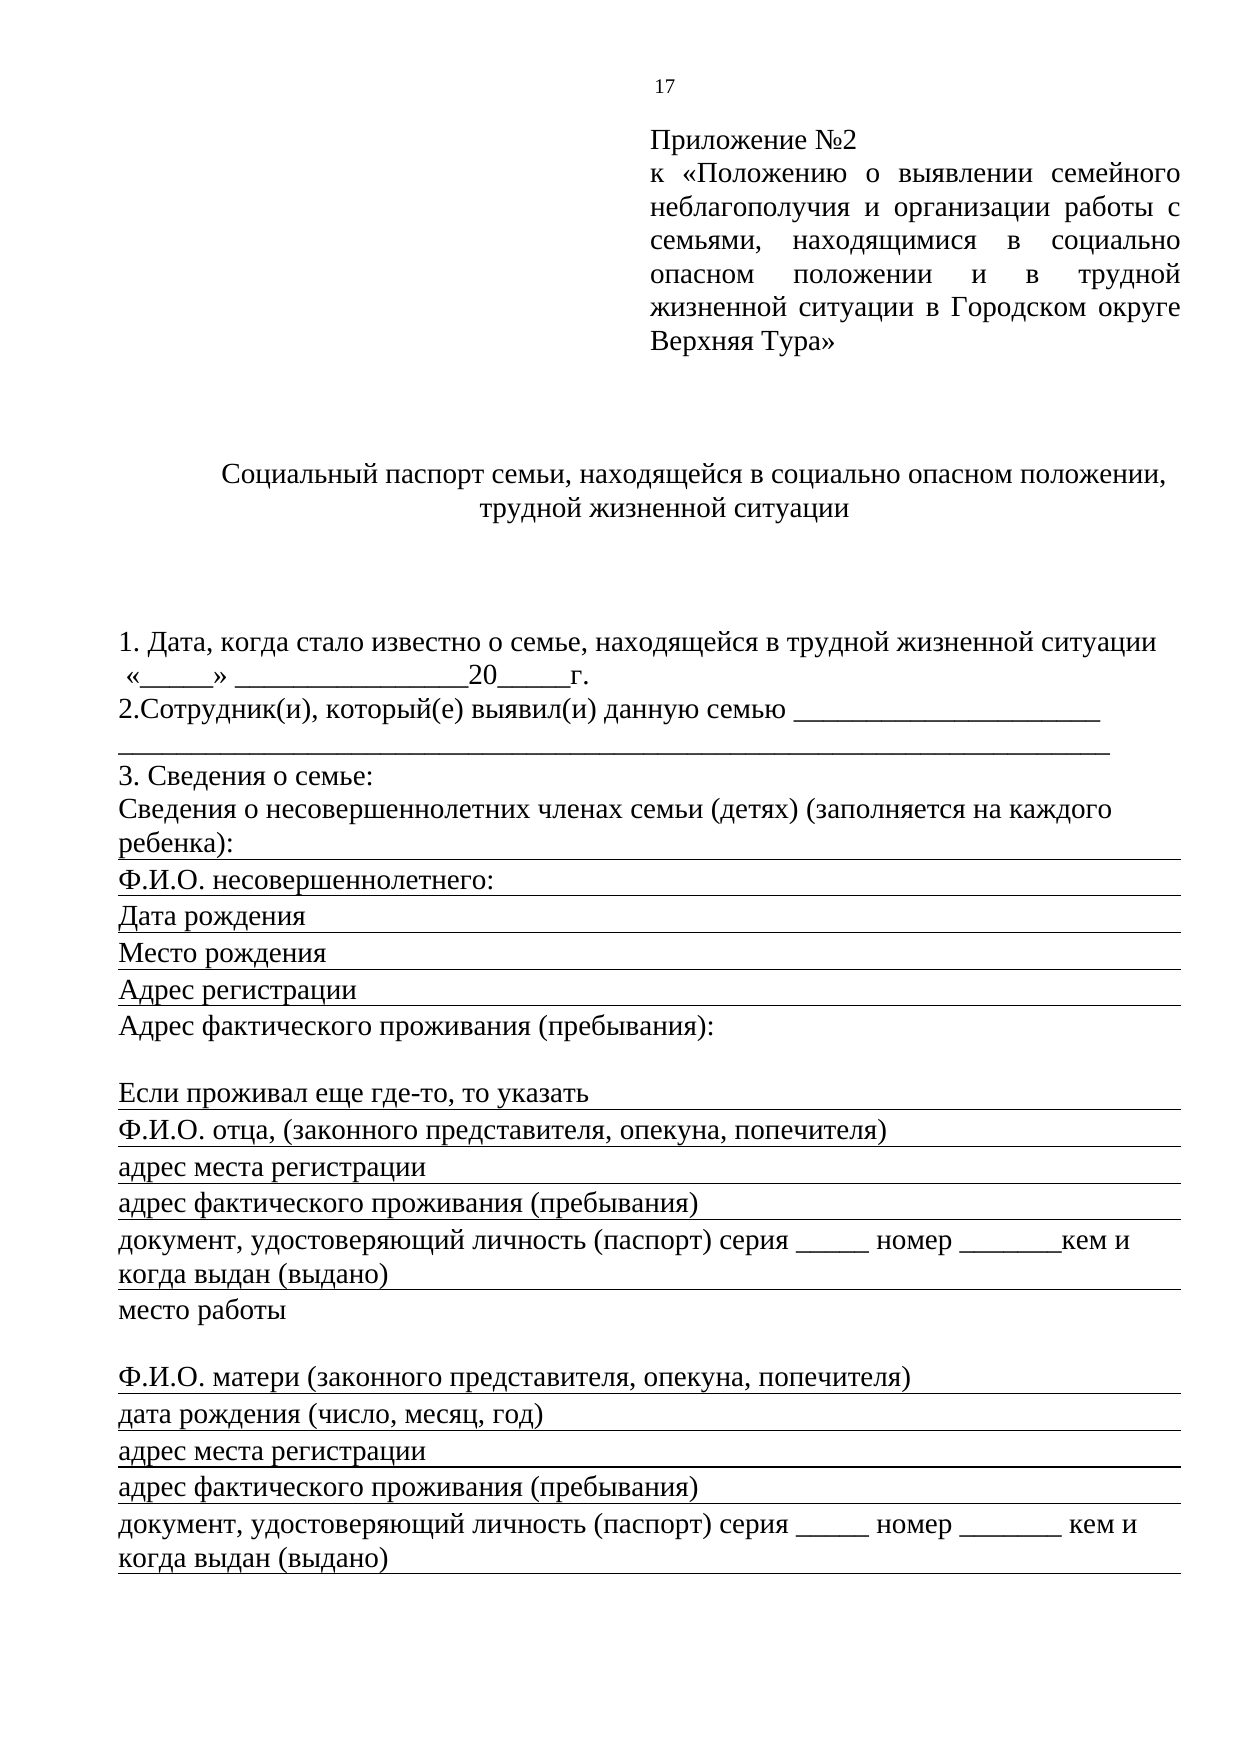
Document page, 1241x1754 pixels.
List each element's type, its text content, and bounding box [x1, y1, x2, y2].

text ____________________________________________________________________ [118, 724, 1181, 758]
text Дата рождения [118, 896, 1181, 932]
text Сведения о несовершеннолетних членах семьи (детях) (заполняется на каждого ребенка): [118, 792, 1181, 859]
text 2.Сотрудник(и), который(е) выявил(и) данную семью _____________________ [118, 691, 1181, 724]
text адрес места регистрации [118, 1147, 1181, 1182]
text место работы [118, 1290, 1181, 1326]
text Если проживал еще где-то, то указать [118, 1076, 1181, 1109]
text адрес места регистрации [118, 1431, 1181, 1466]
text Ф.И.О. матери (законного представителя, опекуна, попечителя) [118, 1359, 1181, 1393]
text Приложение №2 [650, 122, 1181, 155]
text Адрес фактического проживания (пребывания): [118, 1006, 1181, 1042]
text 1. Дата, когда стало известно о семье, находящейся в трудной жизненной ситуации [118, 624, 1181, 657]
text Социальный паспорт семьи, находящейся в социально опасном положении, трудной жизненной ситуации [148, 456, 1181, 523]
text адрес фактического проживания (пребывания) [118, 1468, 1181, 1503]
text Место рождения [118, 933, 1181, 969]
text Ф.И.О. несовершеннолетнего: [118, 860, 1181, 895]
text документ, удостоверяющий личность (паспорт) серия _____ номер _______ кем и когда выдан (выдано) [118, 1504, 1181, 1573]
text документ, удостоверяющий личность (паспорт) серия _____ номер _______кем и когда выдан (выдано) [118, 1220, 1181, 1289]
text Адрес регистрации [118, 970, 1181, 1005]
text адрес фактического проживания (пребывания) [118, 1184, 1181, 1219]
text 3. Сведения о семье: [118, 758, 1181, 792]
text к «Положению о выявлении семейного неблагополучия и организации работы с семьями, находящимися в социально опасном положении и в трудной жизненной ситуации в Городском округе Верхняя Тура» [650, 155, 1181, 357]
text Ф.И.О. отца, (законного представителя, опекуна, попечителя) [118, 1110, 1181, 1146]
text дата рождения (число, месяц, год) [118, 1394, 1181, 1430]
text «_____» ________________20_____г. [118, 657, 1181, 691]
